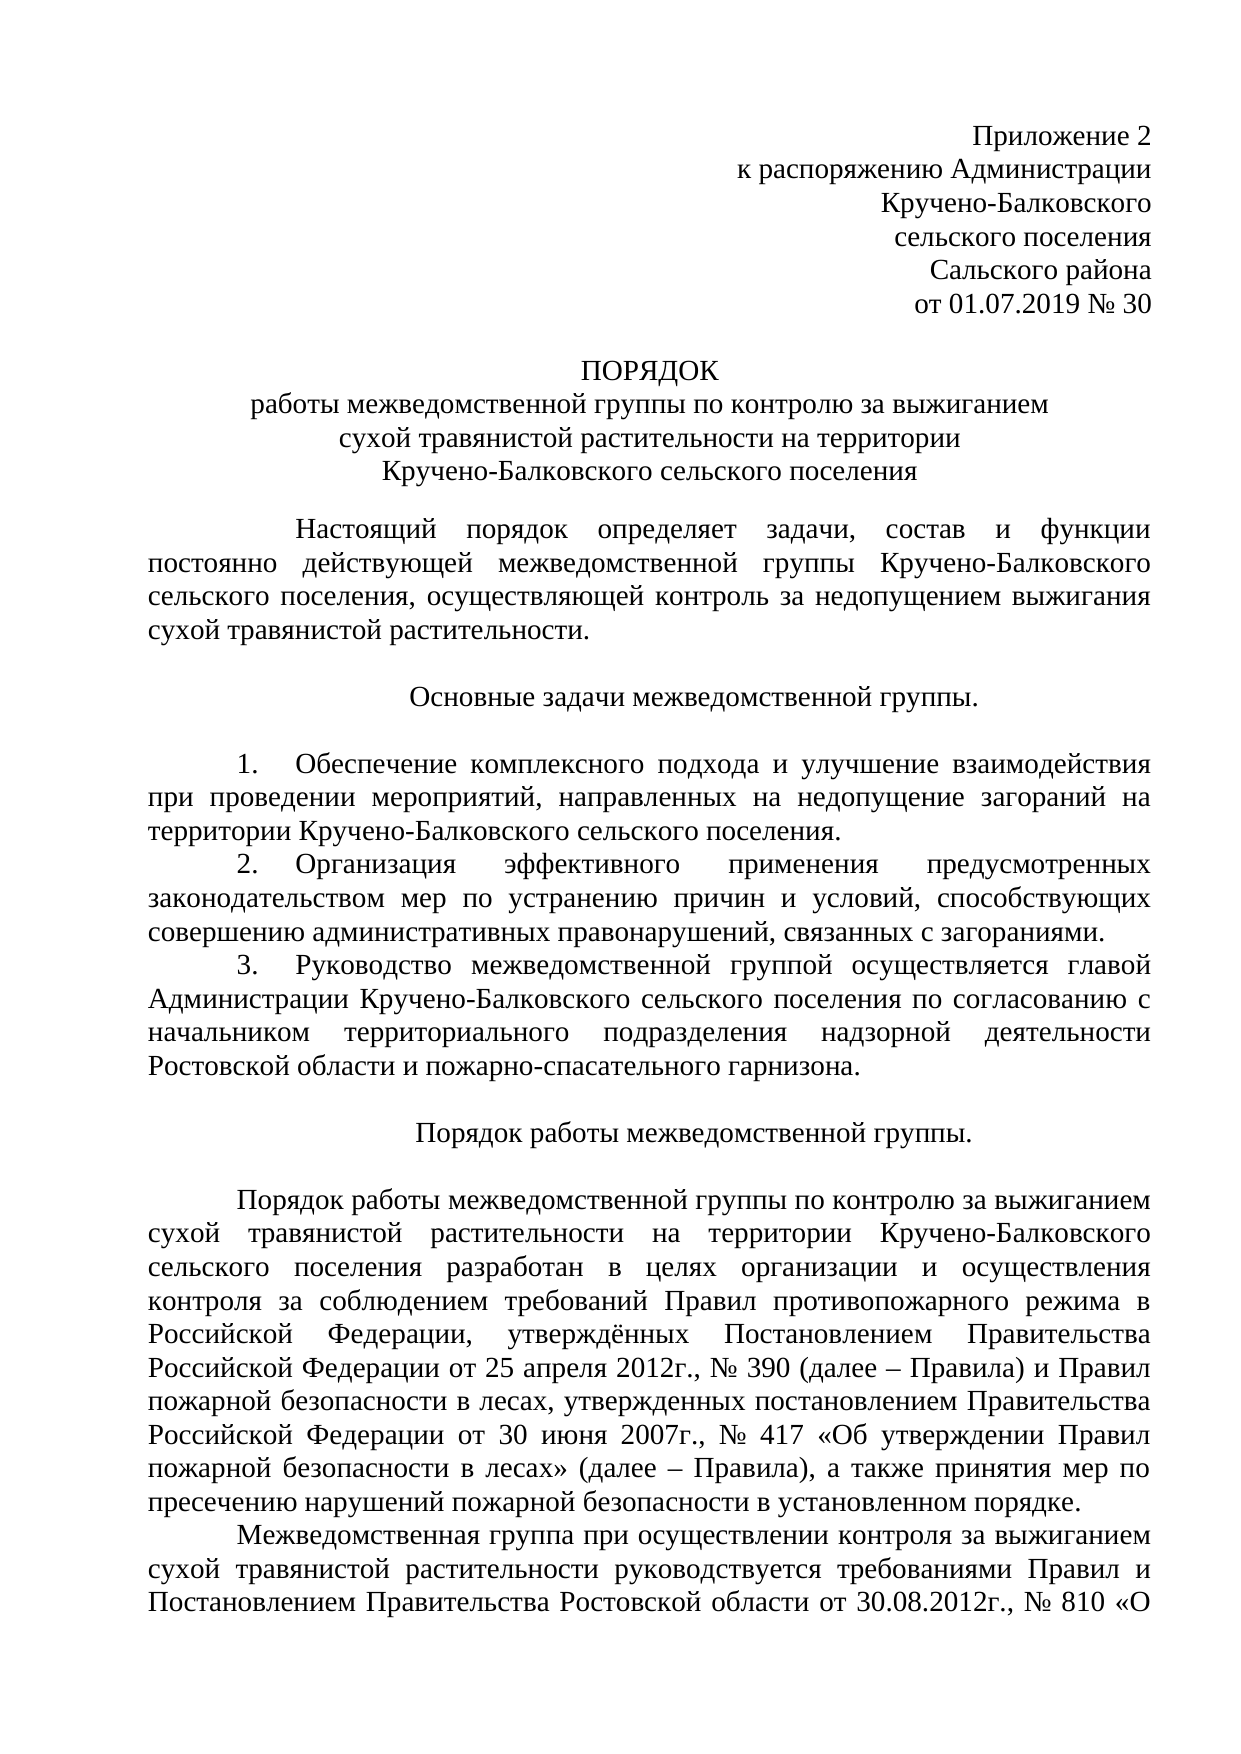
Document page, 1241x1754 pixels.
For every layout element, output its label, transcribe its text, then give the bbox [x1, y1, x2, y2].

list Руководство межведомственной группой осуществляется главой Администрации Кручено-Балковского сельского поселения по согласованию с начальником территориального подразделения надзорной деятельности Ростовской области и пожарно-спасательного гарнизона. [148, 947, 1152, 1081]
text Сальского района [148, 252, 1152, 286]
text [148, 1517, 1152, 1618]
list Обеспечение комплексного подхода и улучшение взаимодействия при проведении мероприятий, направленных на недопущение загораний на территории Кручено-Балковского сельского поселения. [148, 746, 1152, 847]
text к распоряжению Администрации [148, 152, 1152, 185]
text Порядок работы межведомственной группы. [148, 1115, 1152, 1148]
text от 01.07.2019 № 30 [148, 286, 1152, 319]
text ПОРЯДОК [148, 353, 1152, 386]
text сельского поселения [148, 219, 1152, 252]
text Порядок работы межведомственной группы по контролю за выжиганием сухой травянистой растительности на территории Кручено-Балковского сельского поселения разработан в целях организации и осуществления контроля за соблюдением требований Правил противопожарного режима в Российской Федерации, утверждённых Постановлением Правительства Российской Федерации от 25 апреля 2012г., № 390 (далее – Правила) и Правил пожарной безопасности в лесах, утвержденных постановлением Правительства Российской Федерации от 30 июня 2007г., № 417 «Об утверждении Правил пожарной безопасности в лесах» (далее – Правила), а также принятия мер по пресечению нарушений пожарной безопасности в установленном порядке. [148, 1182, 1152, 1517]
list Организация эффективного применения предусмотренных законодательством мер по устранению причин и условий, способствующих совершению административных правонарушений, связанных с загораниями. [148, 847, 1152, 947]
text Кручено-Балковского сельского поселения [148, 453, 1152, 487]
text работы межведомственной группы по контролю за выжиганием [148, 386, 1152, 420]
text Кручено-Балковского [148, 185, 1152, 219]
text сухой травянистой растительности на территории [148, 420, 1152, 453]
text Приложение 2 [148, 118, 1152, 152]
text Настоящий порядок определяет задачи, состав и функции постоянно действующей межведомственной группы Кручено-Балковского сельского поселения, осуществляющей контроль за недопущением выжигания сухой травянистой растительности. [148, 511, 1152, 645]
text Основные задачи межведомственной группы. [148, 679, 1152, 712]
